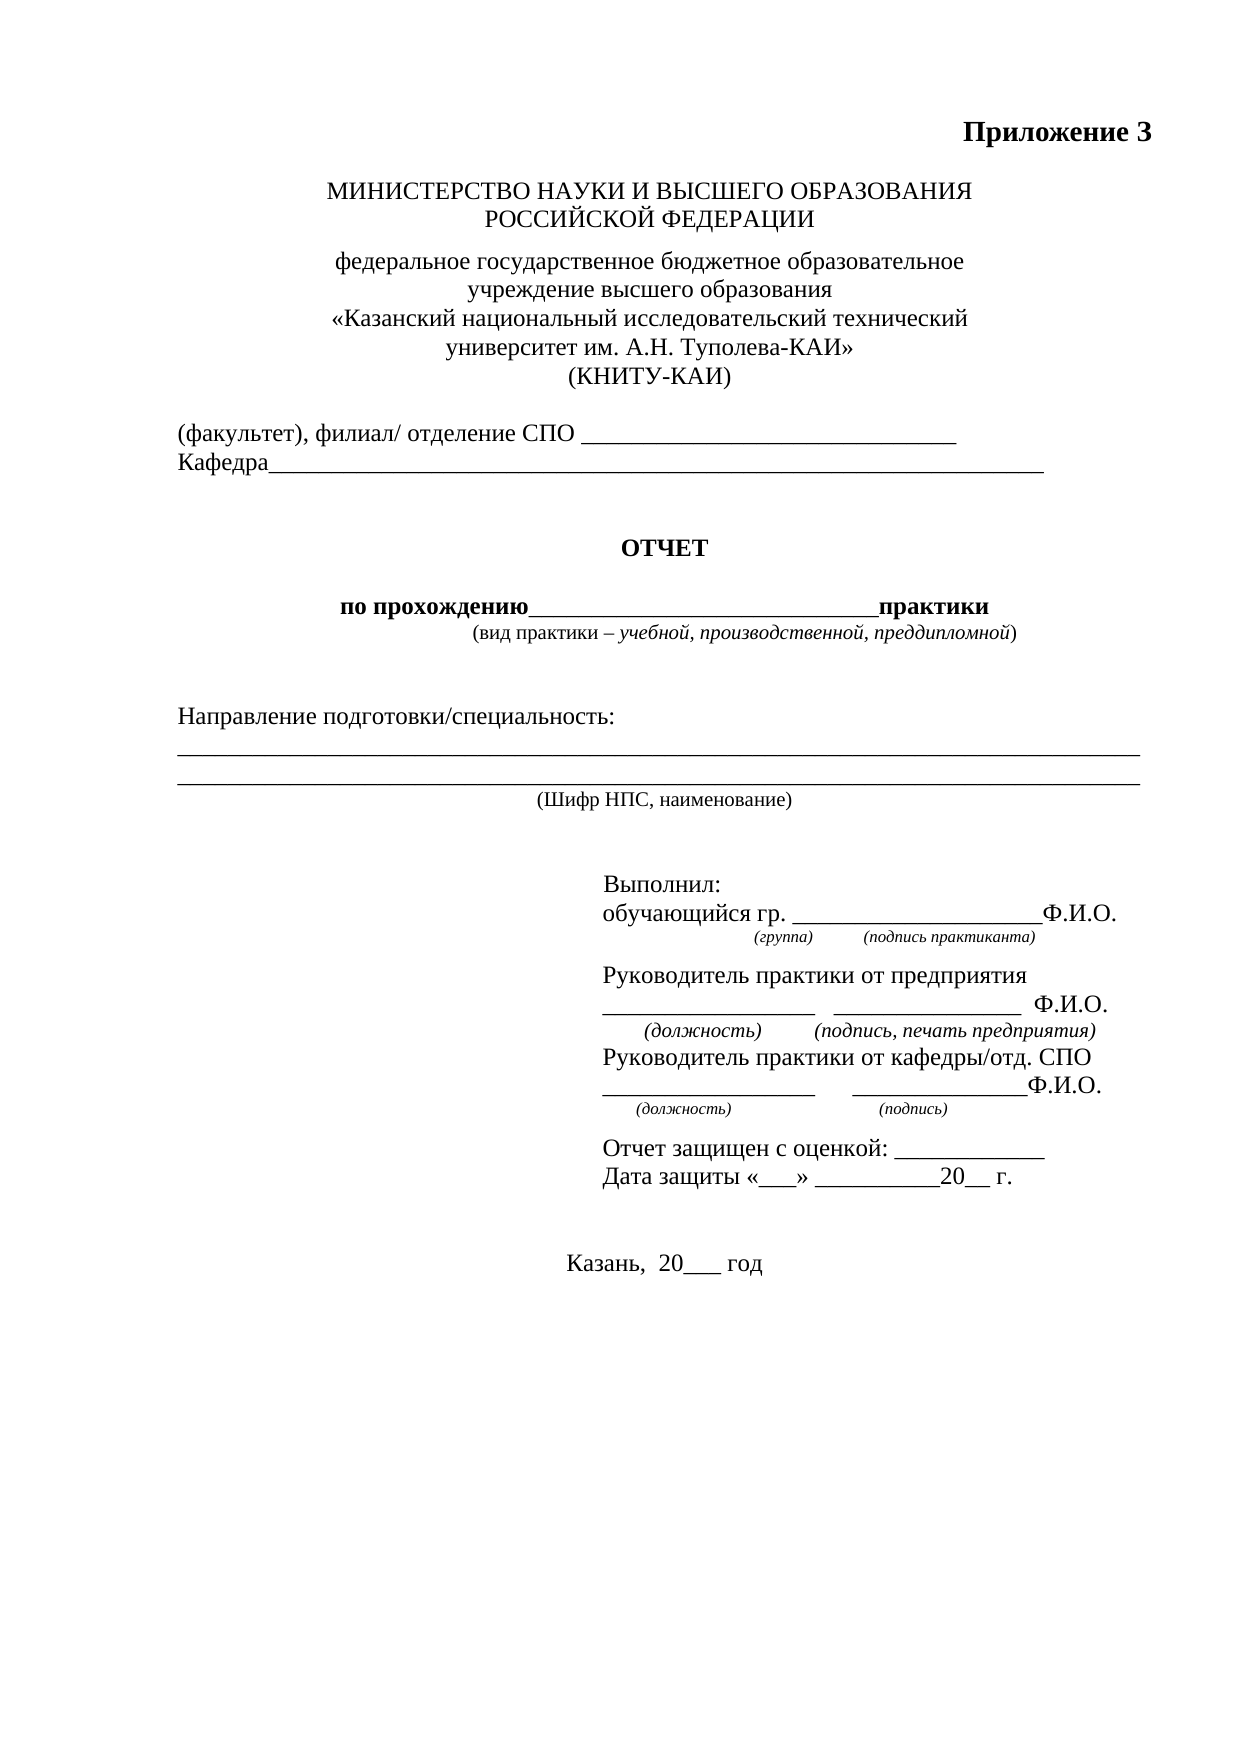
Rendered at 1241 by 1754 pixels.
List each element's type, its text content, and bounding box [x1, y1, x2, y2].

text Выполнил: [177, 869, 1152, 898]
text Отчет защищен с оценкой: ____________ [177, 1133, 1152, 1161]
text по прохождению____________________________практики [177, 591, 1152, 619]
text Кафедра______________________________________________________________ [177, 447, 1152, 476]
text (группа) (подпись практиканта) [177, 926, 1152, 960]
table_cell «Казанский национальный исследовательский технический университет им. А.Н. Туполева-КАИ» [310, 303, 1019, 361]
text Казань, 20___ год [177, 1248, 1152, 1276]
text Направление подготовки/специальность: [177, 701, 1152, 730]
text Руководитель практики от предприятия [177, 960, 1152, 989]
text _________________ _______________ Ф.И.О. [177, 989, 1152, 1017]
text ОТЧЕТ [177, 533, 1152, 562]
text (Шифр НПС, наименование) [177, 787, 1152, 811]
table_cell федеральное государственное бюджетное образовательное учреждение высшего образования [310, 246, 1019, 303]
text (должность) (подпись) [177, 1099, 1152, 1133]
text Дата защиты «___» __________20__ г. [177, 1161, 1152, 1190]
table_cell (КНИТУ-КАИ) [310, 361, 1019, 418]
table_header МИНИСТЕРСТВО НАУКИ И ВЫСШЕГО ОБРАЗОВАНИЯ РОССИЙСКОЙ ФЕДЕРАЦИИ [310, 176, 1019, 246]
text (должность) (подпись, печать предприятия) [177, 1017, 1152, 1042]
text __________________________________________________________________________________________________________________________________________________________ [177, 730, 1152, 787]
text _________________ ______________Ф.И.О. [177, 1070, 1152, 1099]
text (факультет), филиал/ отделение СПО ______________________________ [177, 187, 1152, 447]
text Приложение З [177, 114, 1152, 147]
text Руководитель практики от кафедры/отд. СПО [177, 1042, 1152, 1070]
text (вид практики – учебной, производственной, преддипломной) [472, 619, 1152, 644]
text обучающийся гр. ____________________Ф.И.О. [177, 898, 1152, 926]
